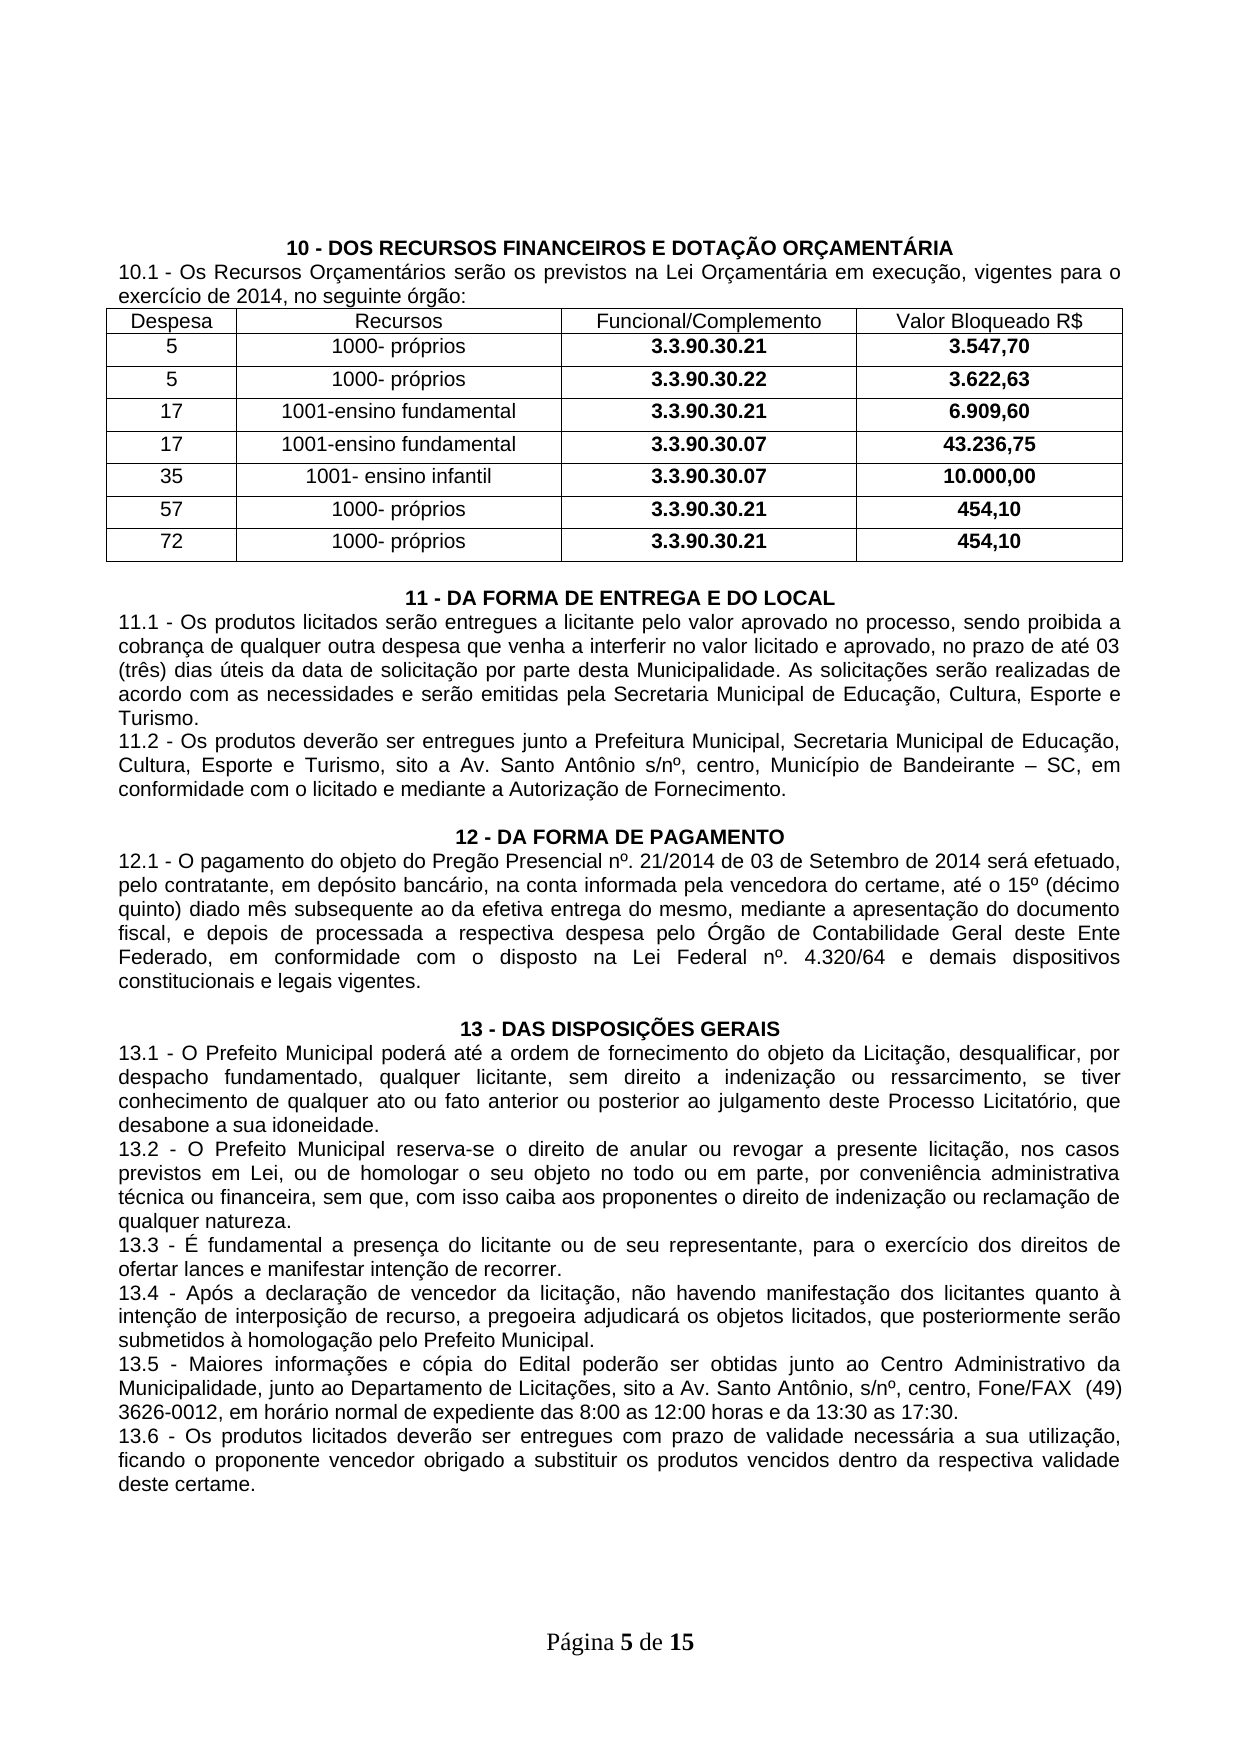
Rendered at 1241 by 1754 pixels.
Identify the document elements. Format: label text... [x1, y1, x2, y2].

text 11.2 - Os produtos deverão ser entregues junto a Prefeitura Municipal, Secretaria Municipal de Educação, Cultura, Esporte e Turismo, sito a Av. Santo Antônio s/nº, centro, Município de Bandeirante – SC, em conformidade com o licitado e mediante a Autorização de Fornecimento. [118, 729, 1122, 801]
text 10.1 - Os Recursos Orçamentários serão os previstos na Lei Orçamentária em execução, vigentes para o exercício de 2014, no seguinte órgão: [118, 260, 1122, 308]
table_cell 5 [107, 334, 236, 366]
table_cell 3.3.90.30.22 [562, 367, 856, 398]
table_cell 3.3.90.30.21 [562, 497, 856, 528]
table_cell 454,10 [857, 529, 1122, 561]
table_cell 454,10 [857, 497, 1122, 528]
table_cell 3.3.90.30.07 [562, 464, 856, 496]
table_header Funcional/Complemento [562, 309, 856, 333]
table_cell 5 [107, 367, 236, 398]
text 11 - DA FORMA DE ENTREGA E DO LOCAL [118, 586, 1122, 609]
table_cell 3.3.90.30.07 [562, 432, 856, 463]
table_cell 3.547,70 [857, 334, 1122, 366]
table_cell 1001- ensino infantil [237, 464, 561, 496]
text 12.1 - O pagamento do objeto do Pregão Presencial nº. 21/2014 de 03 de Setembro de 2014 será efetuado, pelo contratante, em depósito bancário, na conta informada pela vencedora do certame, até o 15º (décimo quinto) diado mês subsequente ao da efetiva entrega do mesmo, mediante a apresentação do documento fiscal, e depois de processada a respectiva despesa pelo Órgão de Contabilidade Geral deste Ente Federado, em conformidade com o disposto na Lei Federal nº. 4.320/64 e demais dispositivos constitucionais e legais vigentes. [118, 849, 1122, 993]
table_cell 1000- próprios [237, 497, 561, 528]
table_cell 17 [107, 432, 236, 463]
text 13.3 - É fundamental a presença do licitante ou de seu representante, para o exercício dos direitos de ofertar lances e manifestar intenção de recorrer. [118, 1232, 1122, 1280]
table_cell 3.3.90.30.21 [562, 334, 856, 366]
text 13.5 - Maiores informações e cópia do Edital poderão ser obtidas junto ao Centro Administrativo da Municipalidade, junto ao Departamento de Licitações, sito a Av. Santo Antônio, s/nº, centro, Fone/FAX (49) 3626-0012, em horário normal de expediente das 8:00 as 12:00 horas e da 13:30 as 17:30. [118, 1352, 1122, 1424]
table_cell 35 [107, 464, 236, 496]
table_cell 6.909,60 [857, 399, 1122, 431]
text 13.2 - O Prefeito Municipal reserva-se o direito de anular ou revogar a presente licitação, nos casos previstos em Lei, ou de homologar o seu objeto no todo ou em parte, por conveniência administrativa técnica ou financeira, sem que, com isso caiba aos proponentes o direito de indenização ou reclamação de qualquer natureza. [118, 1137, 1122, 1232]
table_header Valor Bloqueado R$ [857, 309, 1122, 333]
table_cell 1000- próprios [237, 367, 561, 398]
text 13.4 - Após a declaração de vencedor da licitação, não havendo manifestação dos licitantes quanto à intenção de interposição de recurso, a pregoeira adjudicará os objetos licitados, que posteriormente serão submetidos à homologação pelo Prefeito Municipal. [118, 1280, 1122, 1352]
table_cell 3.3.90.30.21 [562, 399, 856, 431]
table_cell 57 [107, 497, 236, 528]
table_cell 1001-ensino fundamental [237, 432, 561, 463]
text 10 - DOS RECURSOS FINANCEIROS E DOTAÇÃO ORÇAMENTÁRIA [118, 236, 1122, 260]
text 13.1 - O Prefeito Municipal poderá até a ordem de fornecimento do objeto da Licitação, desqualificar, por despacho fundamentado, qualquer licitante, sem direito a indenização ou ressarcimento, se tiver conhecimento de qualquer ato ou fato anterior ou posterior ao julgamento deste Processo Licitatório, que desabone a sua idoneidade. [118, 1041, 1122, 1137]
table_cell 1000- próprios [237, 334, 561, 366]
table_header Despesa [107, 309, 236, 333]
table_cell 3.622,63 [857, 367, 1122, 398]
text 13.6 - Os produtos licitados deverão ser entregues com prazo de validade necessária a sua utilização, ficando o proponente vencedor obrigado a substituir os produtos vencidos dentro da respectiva validade deste certame. [118, 1424, 1122, 1496]
text 11.1 - Os produtos licitados serão entregues a licitante pelo valor aprovado no processo, sendo proibida a cobrança de qualquer outra despesa que venha a interferir no valor licitado e aprovado, no prazo de até 03 (três) dias úteis da data de solicitação por parte desta Municipalidade. As solicitações serão realizadas de acordo com as necessidades e serão emitidas pela Secretaria Municipal de Educação, Cultura, Esporte e Turismo. [118, 609, 1122, 729]
table_cell 72 [107, 529, 236, 561]
table_header Recursos [237, 309, 561, 333]
table_cell 1000- próprios [237, 529, 561, 561]
table_cell 17 [107, 399, 236, 431]
table_cell 10.000,00 [857, 464, 1122, 496]
table_cell 43.236,75 [857, 432, 1122, 463]
text 12 - DA FORMA DE PAGAMENTO [118, 825, 1122, 849]
text 13 - DAS DISPOSIÇÕES GERAIS [118, 1017, 1122, 1041]
table_cell 3.3.90.30.21 [562, 529, 856, 561]
table_cell 1001-ensino fundamental [237, 399, 561, 431]
